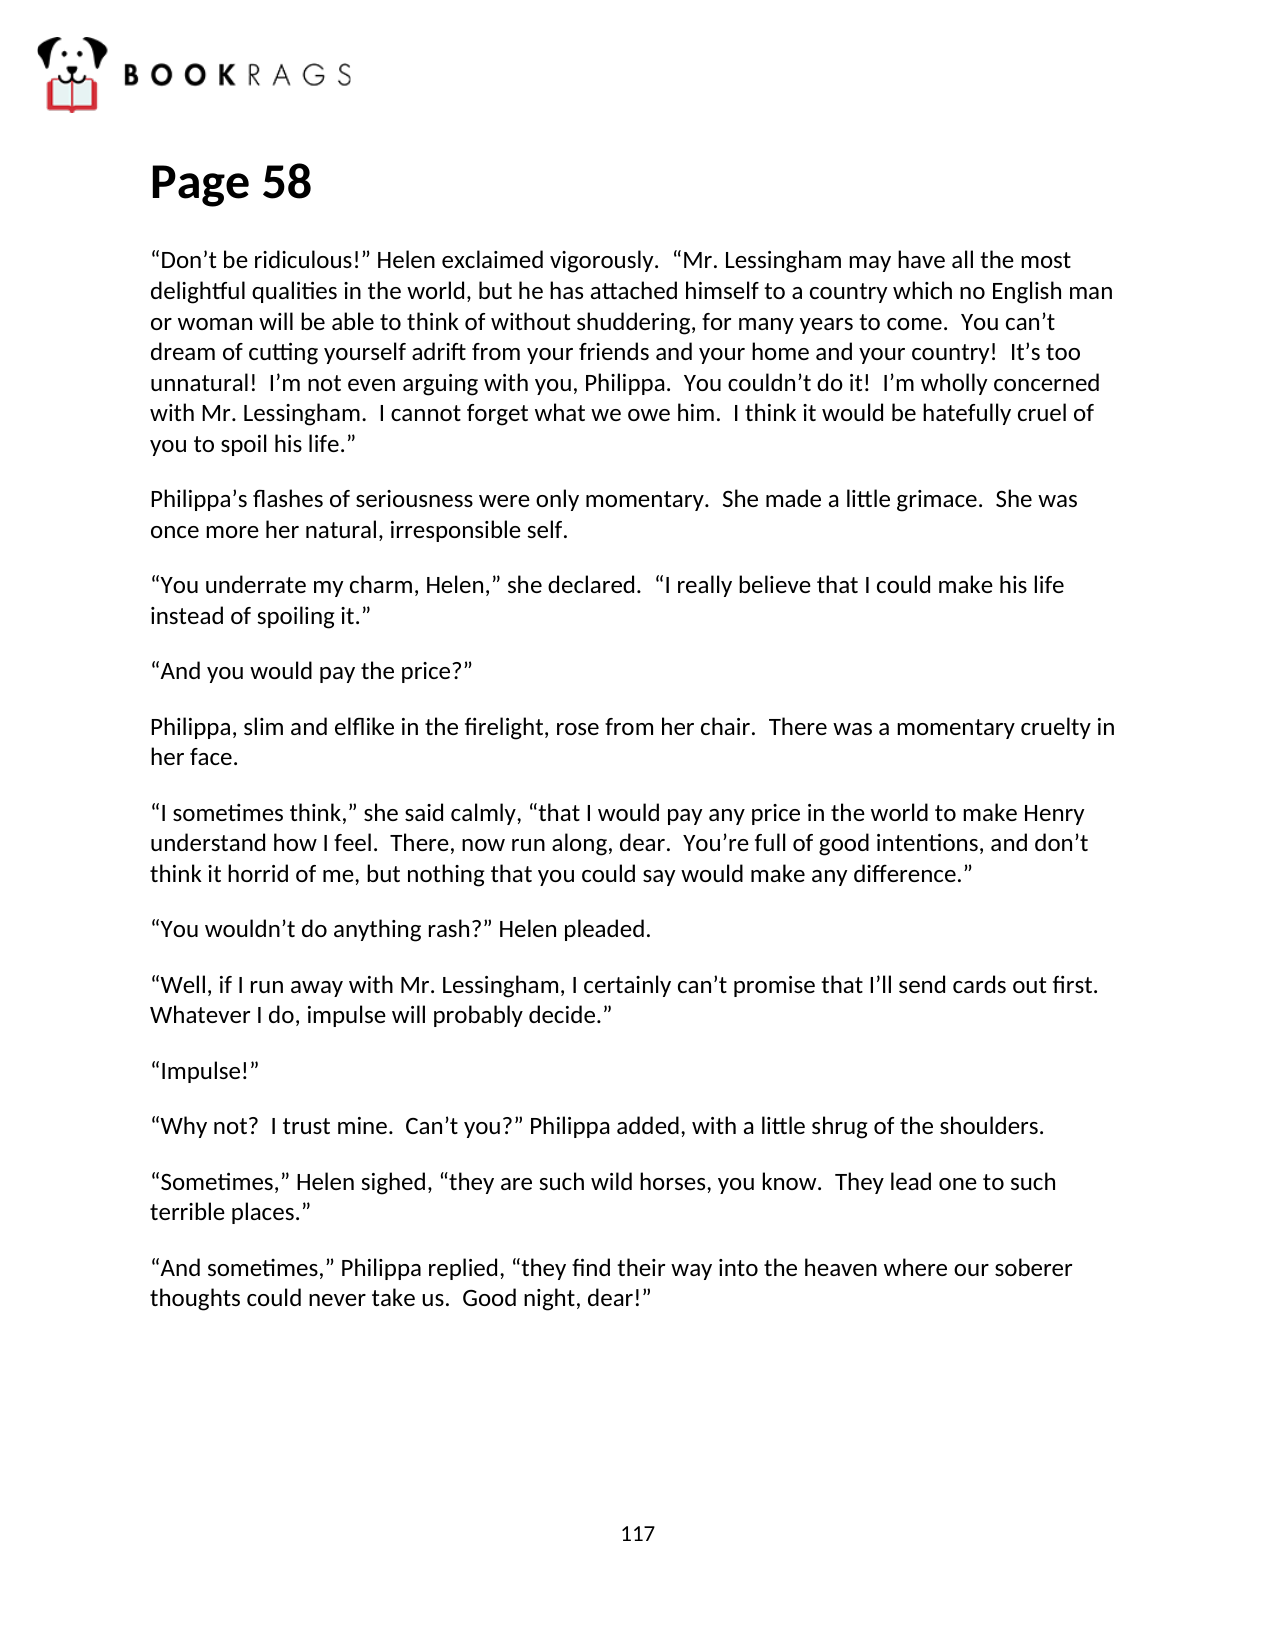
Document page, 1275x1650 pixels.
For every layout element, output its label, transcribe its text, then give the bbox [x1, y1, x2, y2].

text “Sometimes,” Helen sighed, “they are such wild horses, you know. They lead one to such terrible places.” [150, 1166, 1125, 1227]
text “Impulse!” [150, 1055, 1125, 1086]
text “I sometimes think,” she said calmly, “that I would pay any price in the world to make Henry understand how I feel. There, now run along, dear. You’re full of good intentions, and don’t think it horrid of me, but nothing that you could say would make any difference.” [150, 797, 1125, 888]
text Philippa, slim and elflike in the firelight, rose from her chair. There was a momentary cruelty in her face. [150, 711, 1125, 772]
picture [37, 37, 351, 113]
text “You underrate my charm, Helen,” she declared. “I really believe that I could make his life instead of spoiling it.” [150, 569, 1125, 630]
text Philippa’s flashes of seriousness were only momentary. She made a little grimace. She was once more her natural, irresponsible self. [150, 483, 1125, 544]
text “You wouldn’t do anything rash?” Helen pleaded. [150, 913, 1125, 944]
text “And sometimes,” Philippa replied, “they find their way into the heaven where our soberer thoughts could never take us. Good night, dear!” [150, 1252, 1125, 1313]
text “Why not? I trust mine. Can’t you?” Philippa added, with a little shrug of the shoulders. [150, 1111, 1125, 1141]
text Page 58 [150, 150, 1125, 211]
text “Well, if I run away with Mr. Lessingham, I certainly can’t promise that I’ll send cards out first. Whatever I do, impulse will probably decide.” [150, 969, 1125, 1030]
text “And you would pay the price?” [150, 655, 1125, 686]
text “Don’t be ridiculous!” Helen exclaimed vigorously. “Mr. Lessingham may have all the most delightful qualities in the world, but he has attached himself to a country which no English man or woman will be able to think of without shuddering, for many years to come. You can’t dream of cutting yourself adrift from your friends and your home and your country! It’s too unnatural! I’m not even arguing with you, Philippa. You couldn’t do it! I’m wholly concerned with Mr. Lessingham. I cannot forget what we owe him. I think it would be hatefully cruel of you to spoil his life.” [150, 244, 1125, 458]
